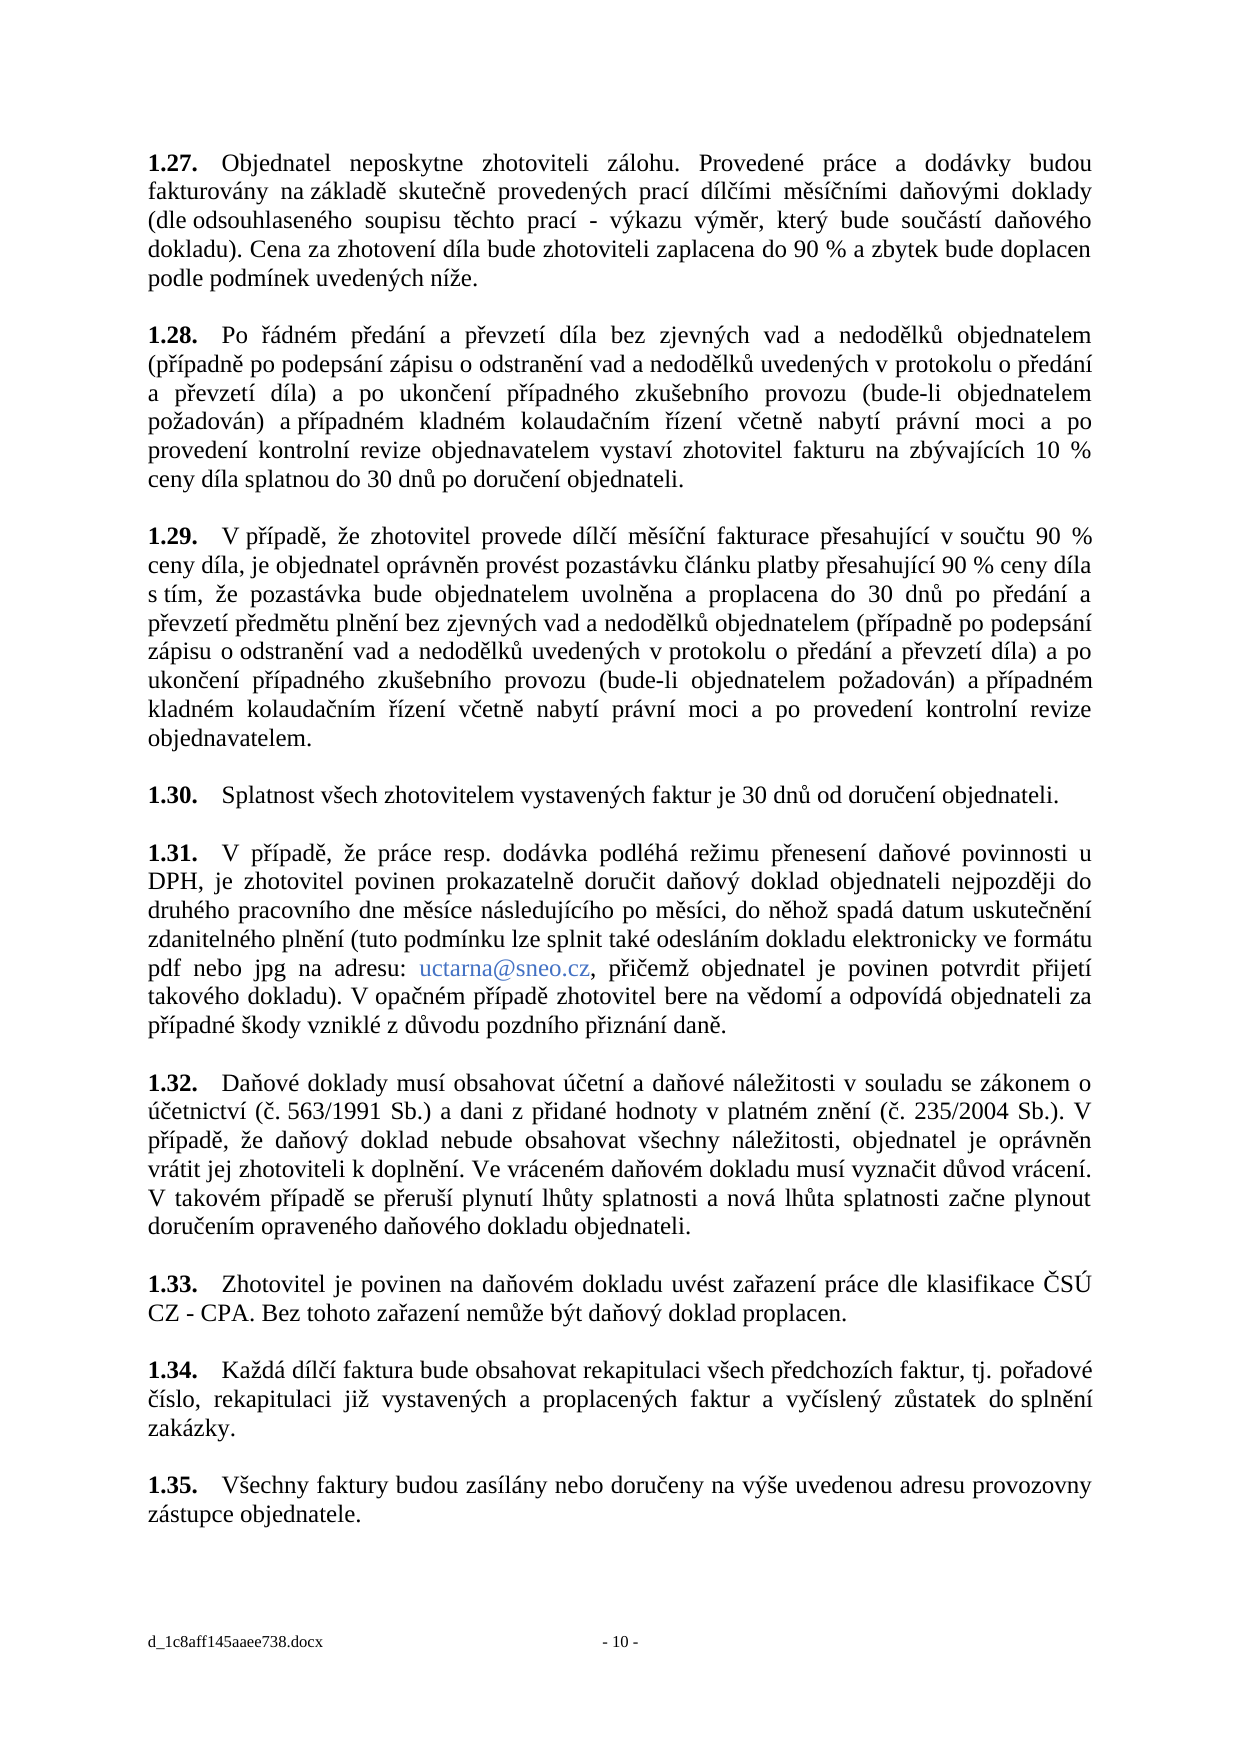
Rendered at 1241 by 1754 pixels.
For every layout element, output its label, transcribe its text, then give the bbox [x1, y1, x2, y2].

subtitle V případě, že práce resp. dodávka podléhá režimu přenesení daňové povinnosti u DPH, je zhotovitel povinen prokazatelně doručit daňový doklad objednateli nejpozději do druhého pracovního dne měsíce následujícího po měsíci, do něhož spadá datum uskutečnění zdanitelného plnění (tuto podmínku lze splnit také odesláním dokladu elektronicky ve formátu pdf nebo jpg na adresu: uctarna@sneo.cz, přičemž objednatel je povinen potvrdit přijetí takového dokladu). V opačném případě zhotovitel bere na vědomí a odpovídá objednateli za případné škody vzniklé z důvodu pozdního přiznání daně. [148, 838, 1093, 1039]
subtitle Splatnost všech zhotovitelem vystavených faktur je 30 dnů od doručení objednateli. [148, 780, 1093, 809]
subtitle V případě, že zhotovitel provede dílčí měsíční fakturace přesahující v součtu 90 % ceny díla, je objednatel oprávněn provést pozastávku článku platby přesahující 90 % ceny díla s tím, že pozastávka bude objednatelem uvolněna a proplacena do 30 dnů po předání a převzetí předmětu plnění bez zjevných vad a nedodělků objednatelem (případně po podepsání zápisu o odstranění vad a nedodělků uvedených v protokolu o předání a převzetí díla) a po ukončení případného zkušebního provozu (bude-li objednatelem požadován) a případném kladném kolaudačním řízení včetně nabytí právní moci a po provedení kontrolní revize objednavatelem. [148, 521, 1093, 751]
subtitle Zhotovitel je povinen na daňovém dokladu uvést zařazení práce dle klasifikace ČSÚ CZ - CPA. Bez tohoto zařazení nemůže být daňový doklad proplacen. [148, 1269, 1093, 1326]
subtitle Po řádném předání a převzetí díla bez zjevných vad a nedodělků objednatelem (případně po podepsání zápisu o odstranění vad a nedodělků uvedených v protokolu o předání a převzetí díla) a po ukončení případného zkušebního provozu (bude-li objednatelem požadován) a případném kladném kolaudačním řízení včetně nabytí právní moci a po provedení kontrolní revize objednavatelem vystaví zhotovitel fakturu na zbývajících 10 % ceny díla splatnou do 30 dnů po doručení objednateli. [148, 320, 1093, 493]
subtitle Každá dílčí faktura bude obsahovat rekapitulaci všech předchozích faktur, tj. pořadové číslo, rekapitulaci již vystavených a proplacených faktur a vyčíslený zůstatek do splnění zakázky. [148, 1355, 1093, 1441]
subtitle Daňové doklady musí obsahovat účetní a daňové náležitosti v souladu se zákonem o účetnictví (č. 563/1991 Sb.) a dani z přidané hodnoty v platném znění (č. 235/2004 Sb.). V případě, že daňový doklad nebude obsahovat všechny náležitosti, objednatel je oprávněn vrátit jej zhotoviteli k doplnění. Ve vráceném daňovém dokladu musí vyznačit důvod vrácení. V takovém případě se přeruší plynutí lhůty splatnosti a nová lhůta splatnosti začne plynout doručením opraveného daňového dokladu objednateli. [148, 1068, 1093, 1240]
subtitle Objednatel neposkytne zhotoviteli zálohu. Provedené práce a dodávky budou fakturovány na základě skutečně provedených prací dílčími měsíčními daňovými doklady (dle odsouhlaseného soupisu těchto prací - výkazu výměr, který bude součástí daňového dokladu). Cena za zhotovení díla bude zhotoviteli zaplacena do 90 % a zbytek bude doplacen podle podmínek uvedených níže. [148, 148, 1093, 291]
subtitle Všechny faktury budou zasílány nebo doručeny na výše uvedenou adresu provozovny zástupce objednatele. [148, 1470, 1093, 1528]
